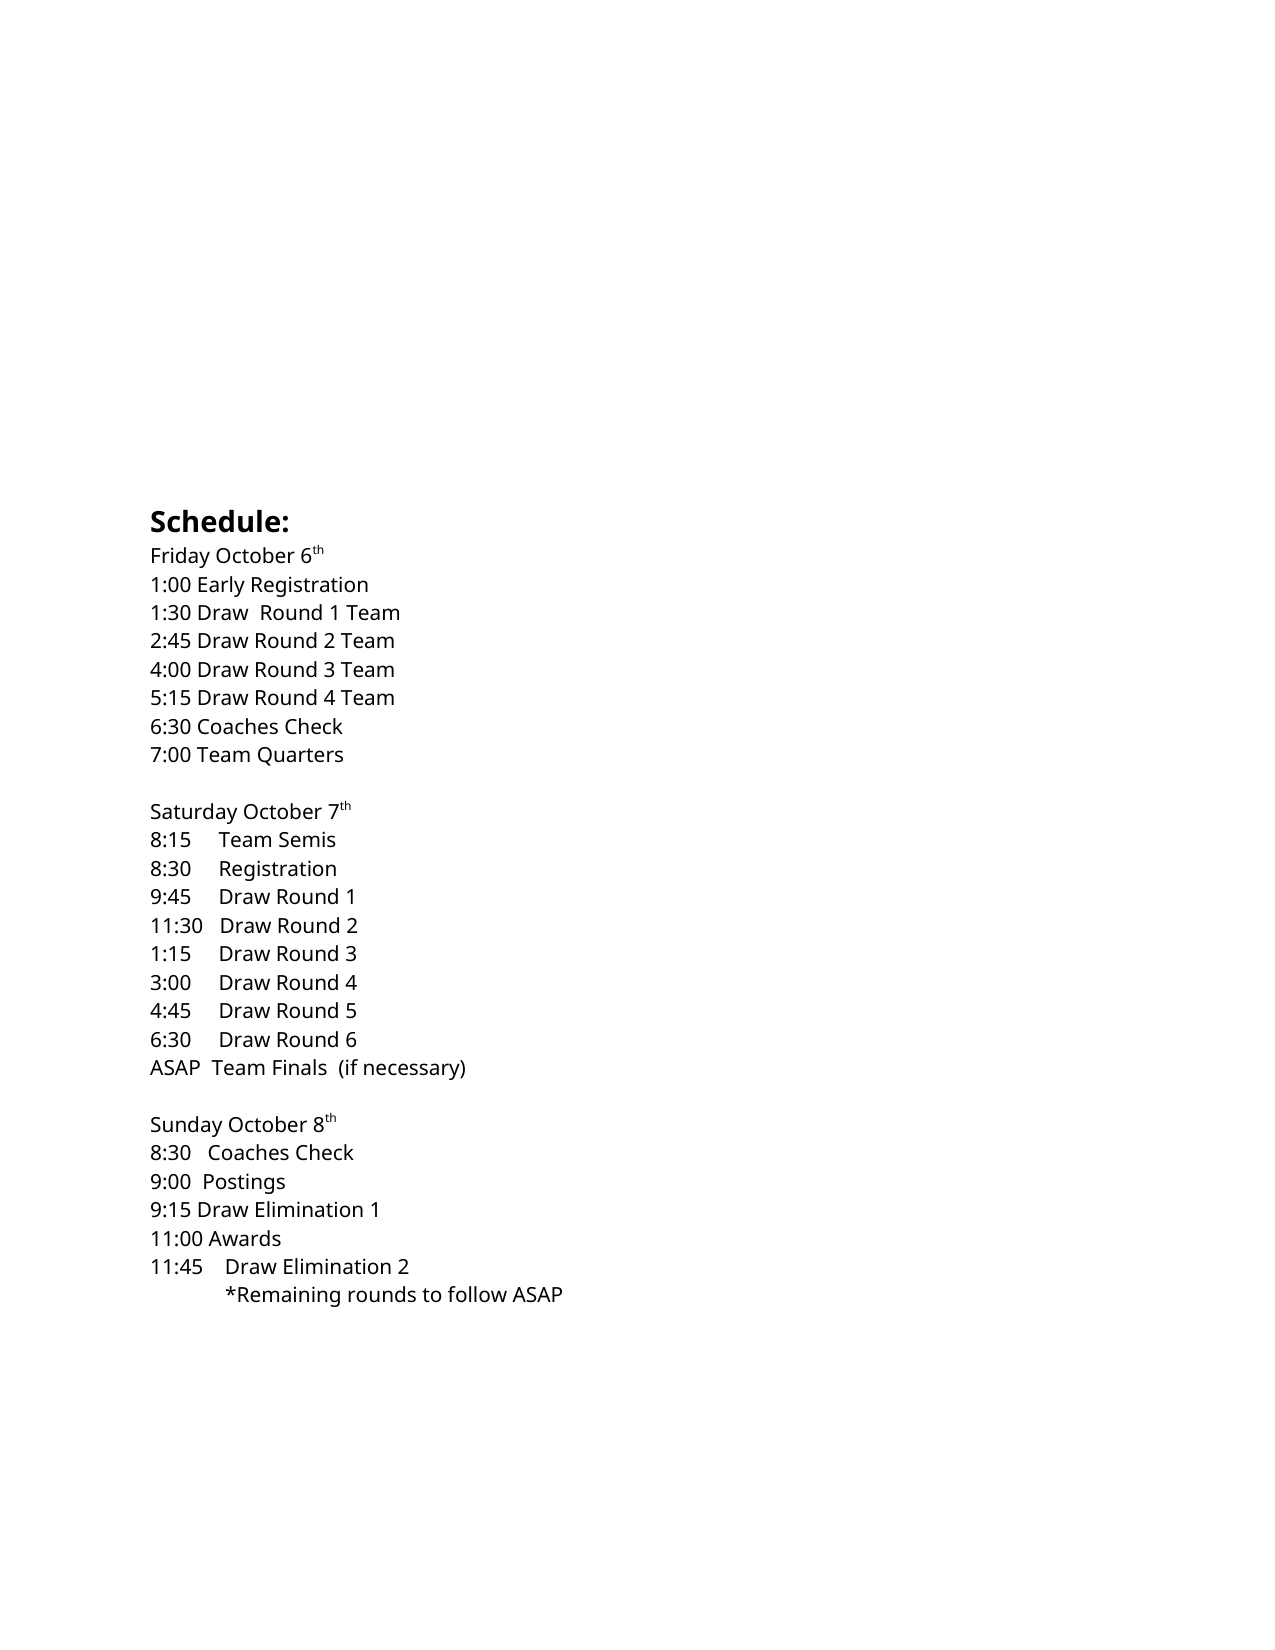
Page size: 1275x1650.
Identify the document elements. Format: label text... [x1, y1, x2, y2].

text 4:00 Draw Round 3 Team [150, 655, 1125, 683]
text 11:00 Awards [150, 1224, 1125, 1252]
text Sunday October 8th [150, 1110, 1125, 1138]
text 8:30 Coaches Check [150, 1138, 1125, 1167]
text 6:30 Coaches Check [150, 712, 1125, 740]
text 1:00 Early Registration [150, 570, 1125, 598]
text 2:45 Draw Round 2 Team [150, 627, 1125, 655]
text 9:15 Draw Elimination 1 [150, 1195, 1125, 1224]
text 4:45 Draw Round 5 [150, 996, 1125, 1025]
text Schedule: [150, 502, 1125, 541]
text 11:30 Draw Round 2 [150, 911, 1125, 939]
text Saturday October 7th [150, 797, 1125, 826]
text 6:30 Draw Round 6 [150, 1025, 1125, 1053]
text 5:15 Draw Round 4 Team [150, 683, 1125, 712]
text 8:30 Registration [150, 854, 1125, 882]
text ASAP Team Finals (if necessary) [150, 1053, 1125, 1082]
text 11:45 Draw Elimination 2 [150, 1252, 1125, 1281]
text 9:45 Draw Round 1 [150, 882, 1125, 911]
text 9:00 Postings [150, 1167, 1125, 1195]
text 1:30 Draw Round 1 Team [150, 598, 1125, 627]
text Friday October 6th [150, 541, 1125, 570]
text 7:00 Team Quarters [150, 740, 1125, 769]
text 8:15 Team Semis [150, 826, 1125, 854]
text *Remaining rounds to follow ASAP [225, 1281, 1125, 1309]
text 1:15 Draw Round 3 [150, 939, 1125, 968]
text 3:00 Draw Round 4 [150, 968, 1125, 996]
